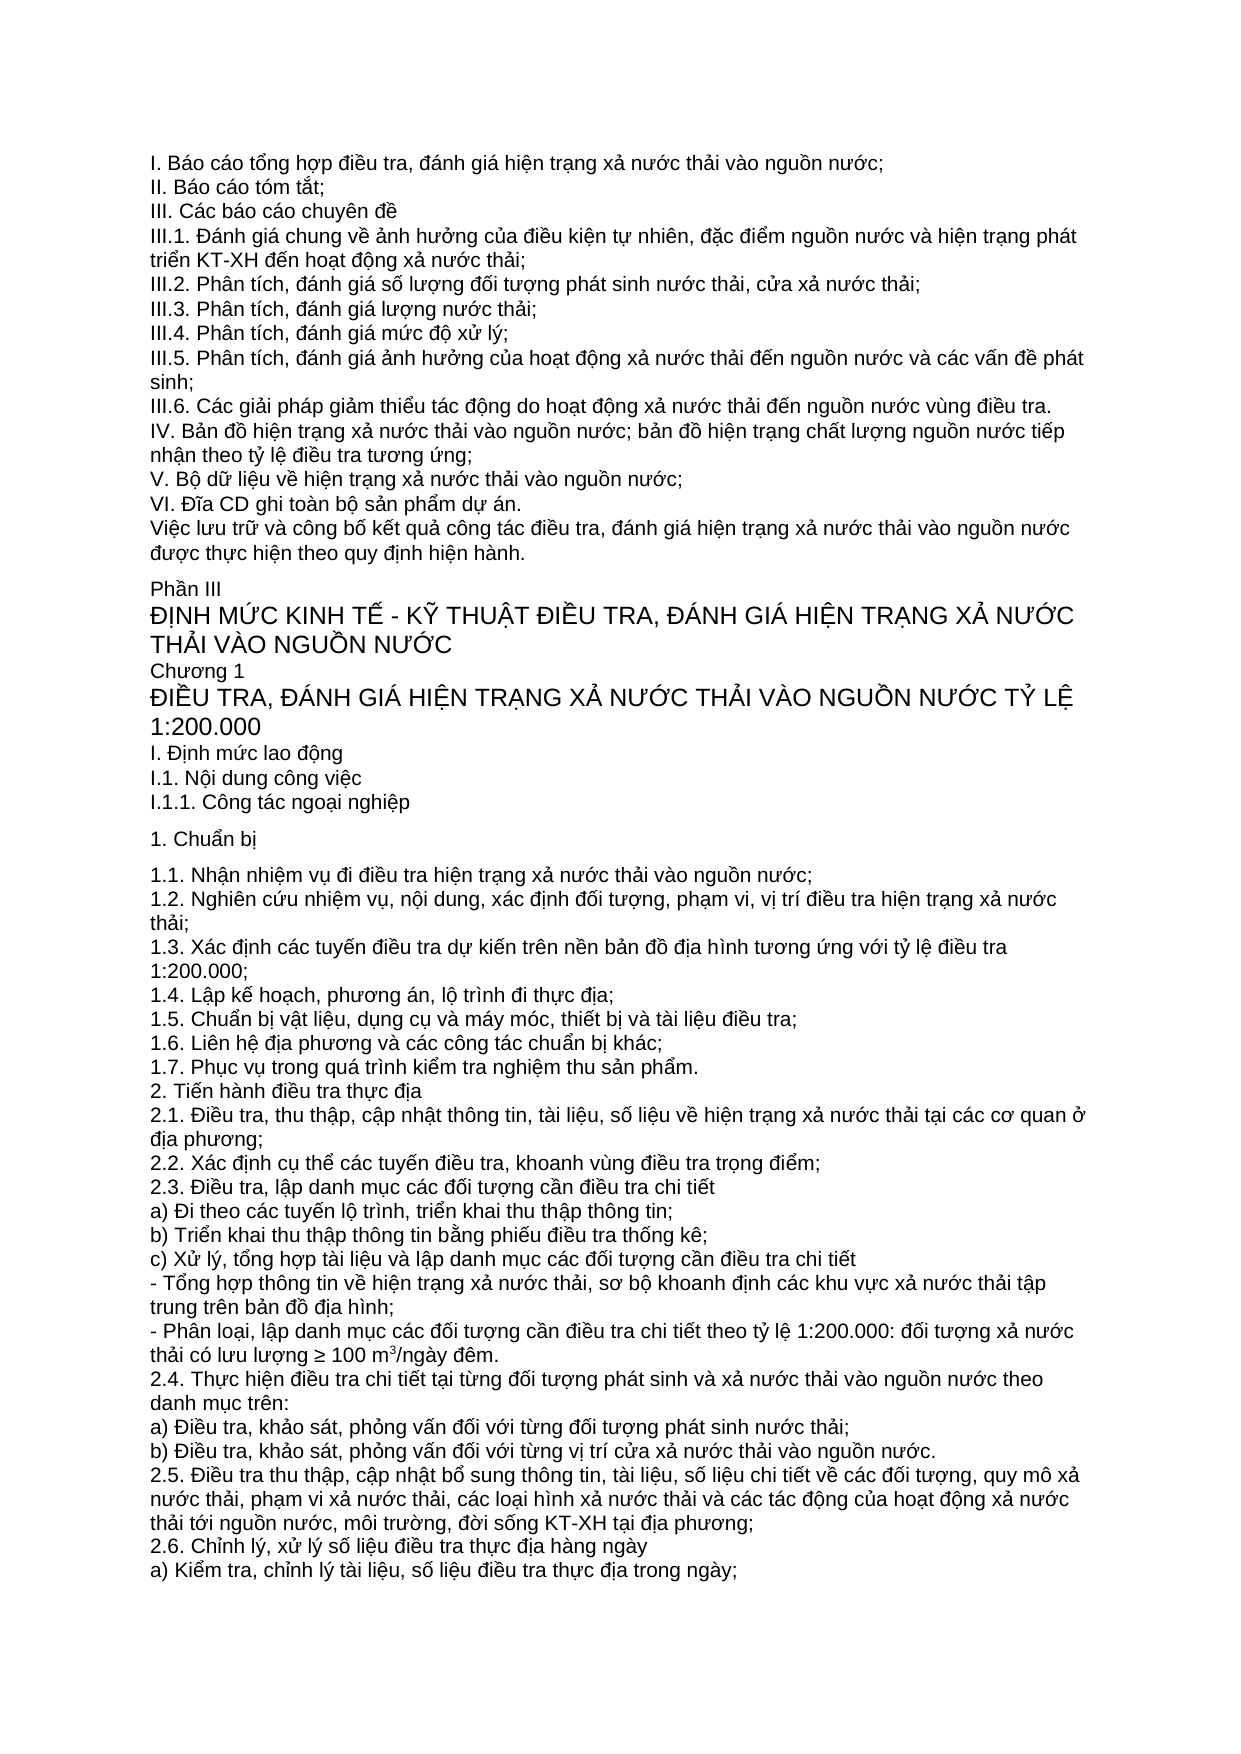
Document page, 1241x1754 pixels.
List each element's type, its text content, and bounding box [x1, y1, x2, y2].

text b) Điều tra, khảo sát, phỏng vấn đối với từng vị trí cửa xả nước thải vào nguồn nước. [150, 1438, 1090, 1462]
text 1.1. Nhận nhiệm vụ đi điều tra hiện trạng xả nước thải vào nguồn nước; [150, 863, 1090, 887]
text 2.6. Chỉnh lý, xử lý số liệu điều tra thực địa hàng ngày [150, 1534, 1090, 1558]
text 1.3. Xác định các tuyến điều tra dự kiến trên nền bản đồ địa hình tương ứng với tỷ lệ điều tra 1:200.000; [150, 935, 1090, 983]
text a) Kiểm tra, chỉnh lý tài liệu, số liệu điều tra thực địa trong ngày; [150, 1558, 1090, 1582]
text III. Các báo cáo chuyên đề [150, 199, 1090, 223]
text Chương 1 [150, 659, 1090, 683]
text 2.4. Thực hiện điều tra chi tiết tại từng đối tượng phát sinh và xả nước thải vào nguồn nước theo danh mục trên: [150, 1367, 1090, 1414]
text Việc lưu trữ và công bố kết quả công tác điều tra, đánh giá hiện trạng xả nước thải vào nguồn nước được thực hiện theo quy định hiện hành. [150, 516, 1090, 564]
text ĐIỀU TRA, ĐÁNH GIÁ HIỆN TRẠNG XẢ NƯỚC THẢI VÀO NGUỒN NƯỚC TỶ LỆ 1:200.000 [150, 683, 1090, 741]
text III.2. Phân tích, đánh giá số lượng đối tượng phát sinh nước thải, cửa xả nước thải; [150, 272, 1090, 296]
text 1.7. Phục vụ trong quá trình kiểm tra nghiệm thu sản phẩm. [150, 1055, 1090, 1079]
text 2.2. Xác định cụ thể các tuyến điều tra, khoanh vùng điều tra trọng điểm; [150, 1151, 1090, 1175]
text I. Định mức lao động [150, 741, 1090, 765]
text III.4. Phân tích, đánh giá mức độ xử lý; [150, 321, 1090, 345]
text b) Triển khai thu thập thông tin bằng phiếu điều tra thống kê; [150, 1223, 1090, 1247]
text - Phân loại, lập danh mục các đối tượng cần điều tra chi tiết theo tỷ lệ 1:200.000: đối tượng xả nước thải có lưu lượng ≥ 100 m3/ngày đêm. [150, 1319, 1090, 1367]
text 2.5. Điều tra thu thập, cập nhật bổ sung thông tin, tài liệu, số liệu chi tiết về các đối tượng, quy mô xả nước thải, phạm vi xả nước thải, các loại hình xả nước thải và các tác động của hoạt động xả nước thải tới nguồn nước, môi trường, đời sống KT-XH tại địa phương; [150, 1462, 1090, 1534]
text III.3. Phân tích, đánh giá lượng nước thải; [150, 296, 1090, 321]
text 2. Tiến hành điều tra thực địa [150, 1079, 1090, 1103]
text 1.5. Chuẩn bị vật liệu, dụng cụ và máy móc, thiết bị và tài liệu điều tra; [150, 1007, 1090, 1031]
text III.6. Các giải pháp giảm thiểu tác động do hoạt động xả nước thải đến nguồn nước vùng điều tra. [150, 394, 1090, 418]
text V. Bộ dữ liệu về hiện trạng xả nước thải vào nguồn nước; [150, 467, 1090, 491]
text Phần III [150, 577, 1090, 601]
text 2.3. Điều tra, lập danh mục các đối tượng cần điều tra chi tiết [150, 1175, 1090, 1199]
text II. Báo cáo tóm tắt; [150, 174, 1090, 199]
text ĐỊNH MỨC KINH TẾ - KỸ THUẬT ĐIỀU TRA, ĐÁNH GIÁ HIỆN TRẠNG XẢ NƯỚC THẢI VÀO NGUỒN NƯỚC [150, 601, 1090, 659]
text 2.1. Điều tra, thu thập, cập nhật thông tin, tài liệu, số liệu về hiện trạng xả nước thải tại các cơ quan ở địa phương; [150, 1103, 1090, 1151]
text I.1. Nội dung công việc [150, 765, 1090, 789]
text 1.4. Lập kế hoạch, phương án, lộ trình đi thực địa; [150, 983, 1090, 1007]
text III.1. Đánh giá chung về ảnh hưởng của điều kiện tự nhiên, đặc điểm nguồn nước và hiện trạng phát triển KT-XH đến hoạt động xả nước thải; [150, 223, 1090, 272]
text I.1.1. Công tác ngoại nghiệp [150, 789, 1090, 814]
text 1.2. Nghiên cứu nhiệm vụ, nội dung, xác định đối tượng, phạm vi, vị trí điều tra hiện trạng xả nước thải; [150, 887, 1090, 935]
text 1.6. Liên hệ địa phương và các công tác chuẩn bị khác; [150, 1031, 1090, 1055]
text - Tổng hợp thông tin về hiện trạng xả nước thải, sơ bộ khoanh định các khu vực xả nước thải tập trung trên bản đồ địa hình; [150, 1271, 1090, 1319]
text VI. Đĩa CD ghi toàn bộ sản phẩm dự án. [150, 491, 1090, 516]
text 1. Chuẩn bị [150, 826, 1090, 851]
text c) Xử lý, tổng hợp tài liệu và lập danh mục các đối tượng cần điều tra chi tiết [150, 1247, 1090, 1271]
text IV. Bản đồ hiện trạng xả nước thải vào nguồn nước; bản đồ hiện trạng chất lượng nguồn nước tiếp nhận theo tỷ lệ điều tra tương ứng; [150, 418, 1090, 467]
text a) Đi theo các tuyến lộ trình, triển khai thu thập thông tin; [150, 1199, 1090, 1223]
text III.5. Phân tích, đánh giá ảnh hưởng của hoạt động xả nước thải đến nguồn nước và các vấn đề phát sinh; [150, 345, 1090, 394]
text a) Điều tra, khảo sát, phỏng vấn đối với từng đối tượng phát sinh nước thải; [150, 1414, 1090, 1438]
text I. Báo cáo tổng hợp điều tra, đánh giá hiện trạng xả nước thải vào nguồn nước; [150, 150, 1090, 174]
